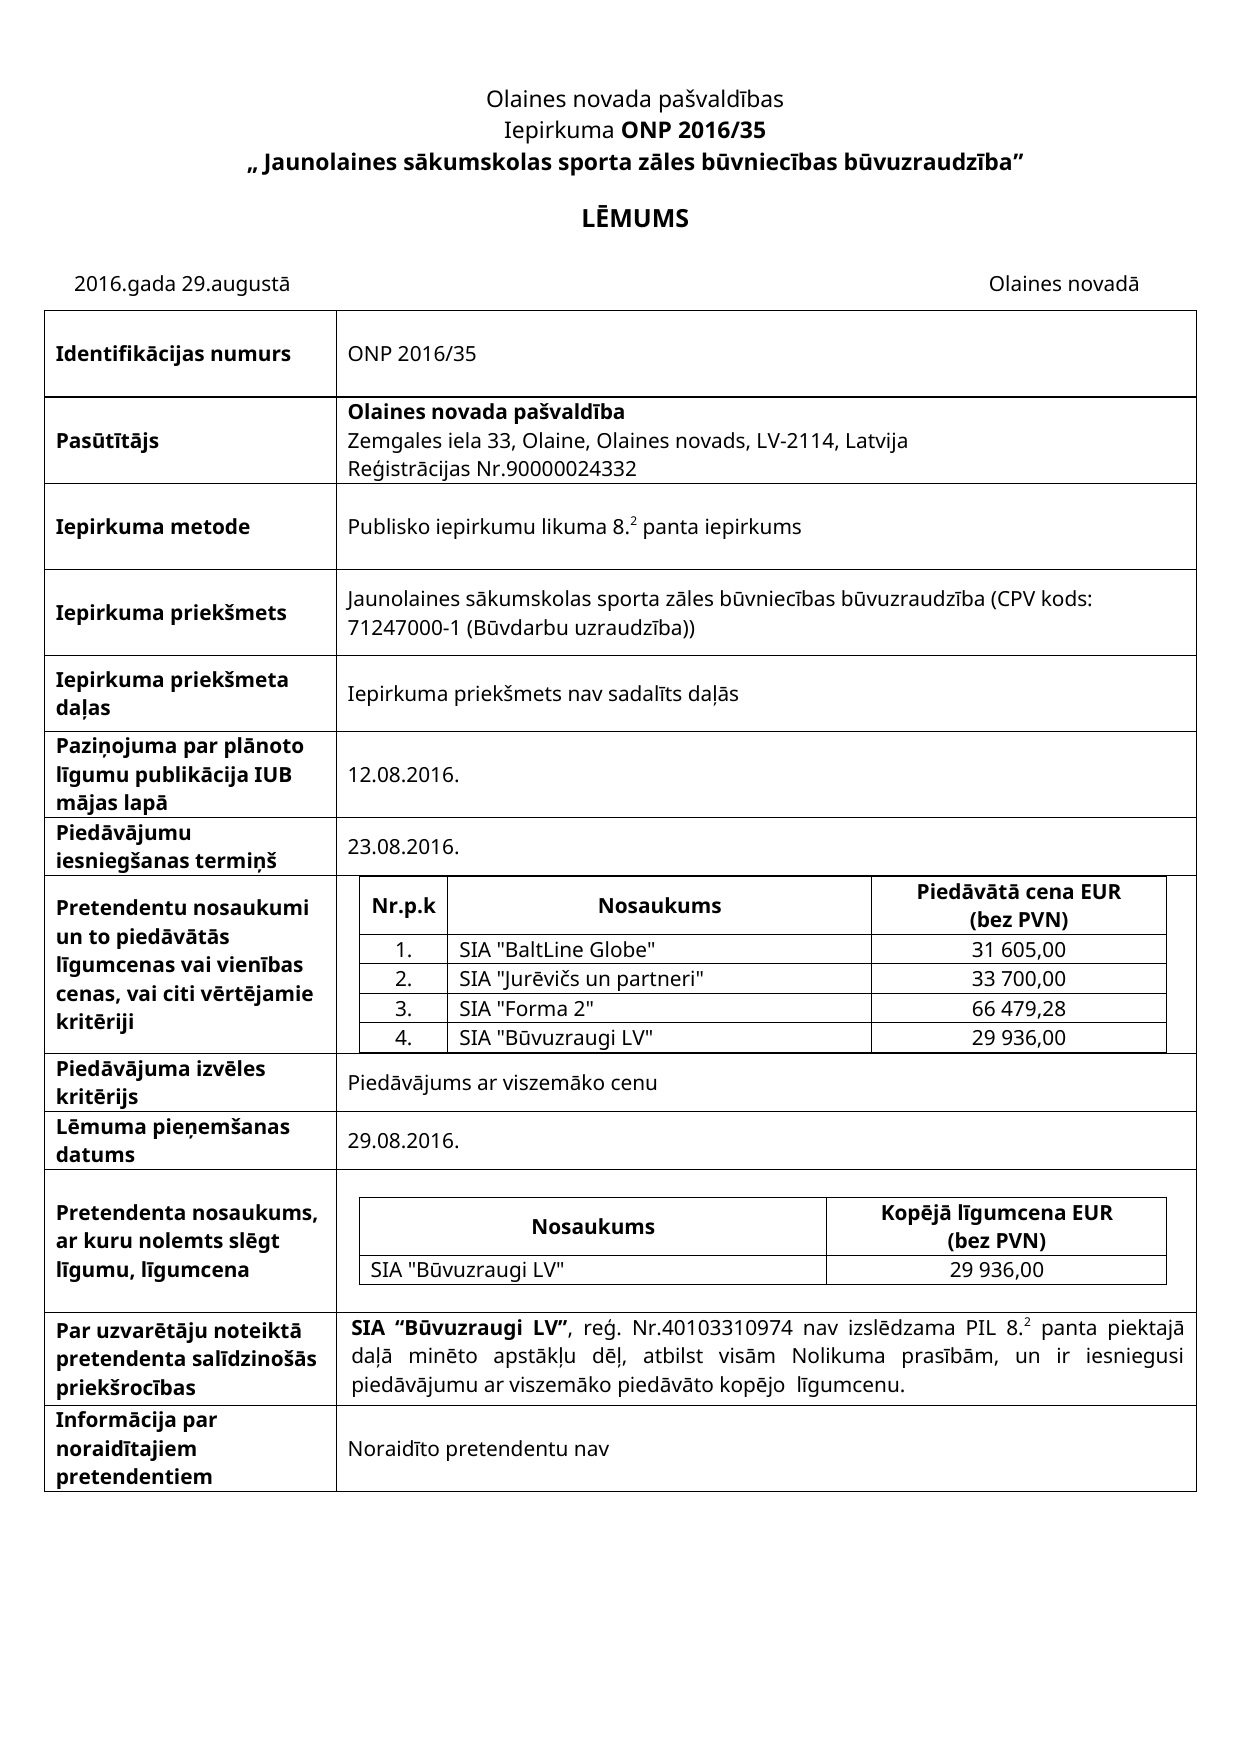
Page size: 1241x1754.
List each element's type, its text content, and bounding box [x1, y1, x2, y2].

table_cell [872, 935, 1166, 963]
table_cell Lēmuma pieņemšanas datums [45, 1112, 336, 1169]
text Iepirkuma ONP 2016/35 [89, 114, 1181, 146]
table_cell [448, 1023, 871, 1052]
table_cell Pretendenta nosaukums, ar kuru nolemts slēgt līgumu, līgumcena [45, 1170, 336, 1312]
table_cell Informācija par noraidītajiem pretendentiem [45, 1406, 336, 1491]
text LĒMUMS [89, 201, 1181, 235]
table_cell Iepirkuma priekšmets nav sadalīts daļās [337, 656, 1196, 731]
table_cell [448, 994, 871, 1022]
table_cell [872, 877, 1166, 934]
table_cell [337, 1170, 1196, 1312]
table_cell Noraidīto pretendentu nav [337, 1406, 1196, 1491]
table_cell [872, 964, 1166, 993]
table_cell Pasūtītājs [45, 398, 336, 483]
table_cell [872, 1023, 1166, 1052]
table_cell SIA “Būvuzraugi LV”, reģ. Nr.40103310974 nav izslēdzama PIL 8.2 panta piektajā daļā minēto apstākļu dēļ, atbilst visām Nolikuma prasībām, un ir iesniegusi piedāvājumu ar viszemāko piedāvāto kopējo līgumcenu. [337, 1313, 1196, 1404]
table_cell Iepirkuma metode [45, 484, 336, 569]
table_cell Publisko iepirkumu likuma 8.2 panta iepirkums [337, 484, 1196, 569]
table_cell [448, 877, 871, 934]
table_cell Piedāvājuma izvēles kritērijs [45, 1054, 336, 1111]
table_cell [872, 994, 1166, 1022]
table_cell [360, 935, 447, 963]
text 2016.gada 29.augustā Olaines novadā [74, 269, 1181, 297]
table_cell [360, 877, 447, 934]
table_cell Jaunolaines sākumskolas sporta zāles būvniecības būvuzraudzība (CPV kods: 71247000-1 (Būvdarbu uzraudzība)) [337, 570, 1196, 655]
table_cell [1167, 876, 1196, 1053]
table_cell Par uzvarētāju noteiktā pretendenta salīdzinošās priekšrocības [45, 1313, 336, 1404]
table_cell [360, 994, 447, 1022]
text Olaines novada pašvaldības [89, 83, 1181, 114]
table_cell Iepirkuma priekšmeta daļas [45, 656, 336, 731]
table_header ONP 2016/35 [337, 311, 1196, 396]
table_cell Pretendentu nosaukumi un to piedāvātās līgumcenas vai vienības cenas, vai citi vērtējamie kritēriji [45, 876, 336, 1053]
table_cell Piedāvājums ar viszemāko cenu [337, 1054, 1196, 1111]
text „ Jaunolaines sākumskolas sporta zāles būvniecības būvuzraudzība” [89, 146, 1181, 177]
table_cell Iepirkuma priekšmets [45, 570, 336, 655]
table_cell Paziņojuma par plānoto līgumu publikācija IUB mājas lapā [45, 732, 336, 817]
table_header Identifikācijas numurs [45, 311, 336, 396]
table_cell [360, 1023, 447, 1052]
table_cell 12.08.2016. [337, 732, 1196, 817]
table_cell [448, 964, 871, 993]
table_cell 29.08.2016. [337, 1112, 1196, 1169]
table_cell [448, 935, 871, 963]
table_cell Olaines novada pašvaldība Zemgales iela 33, Olaine, Olaines novads, LV-2114, Latvija Reģistrācijas Nr.90000024332 [337, 398, 1196, 483]
table_cell 23.08.2016. [337, 818, 1196, 875]
table_cell [337, 876, 359, 1053]
table_cell [360, 964, 447, 993]
table_cell Piedāvājumu iesniegšanas termiņš [45, 818, 336, 875]
